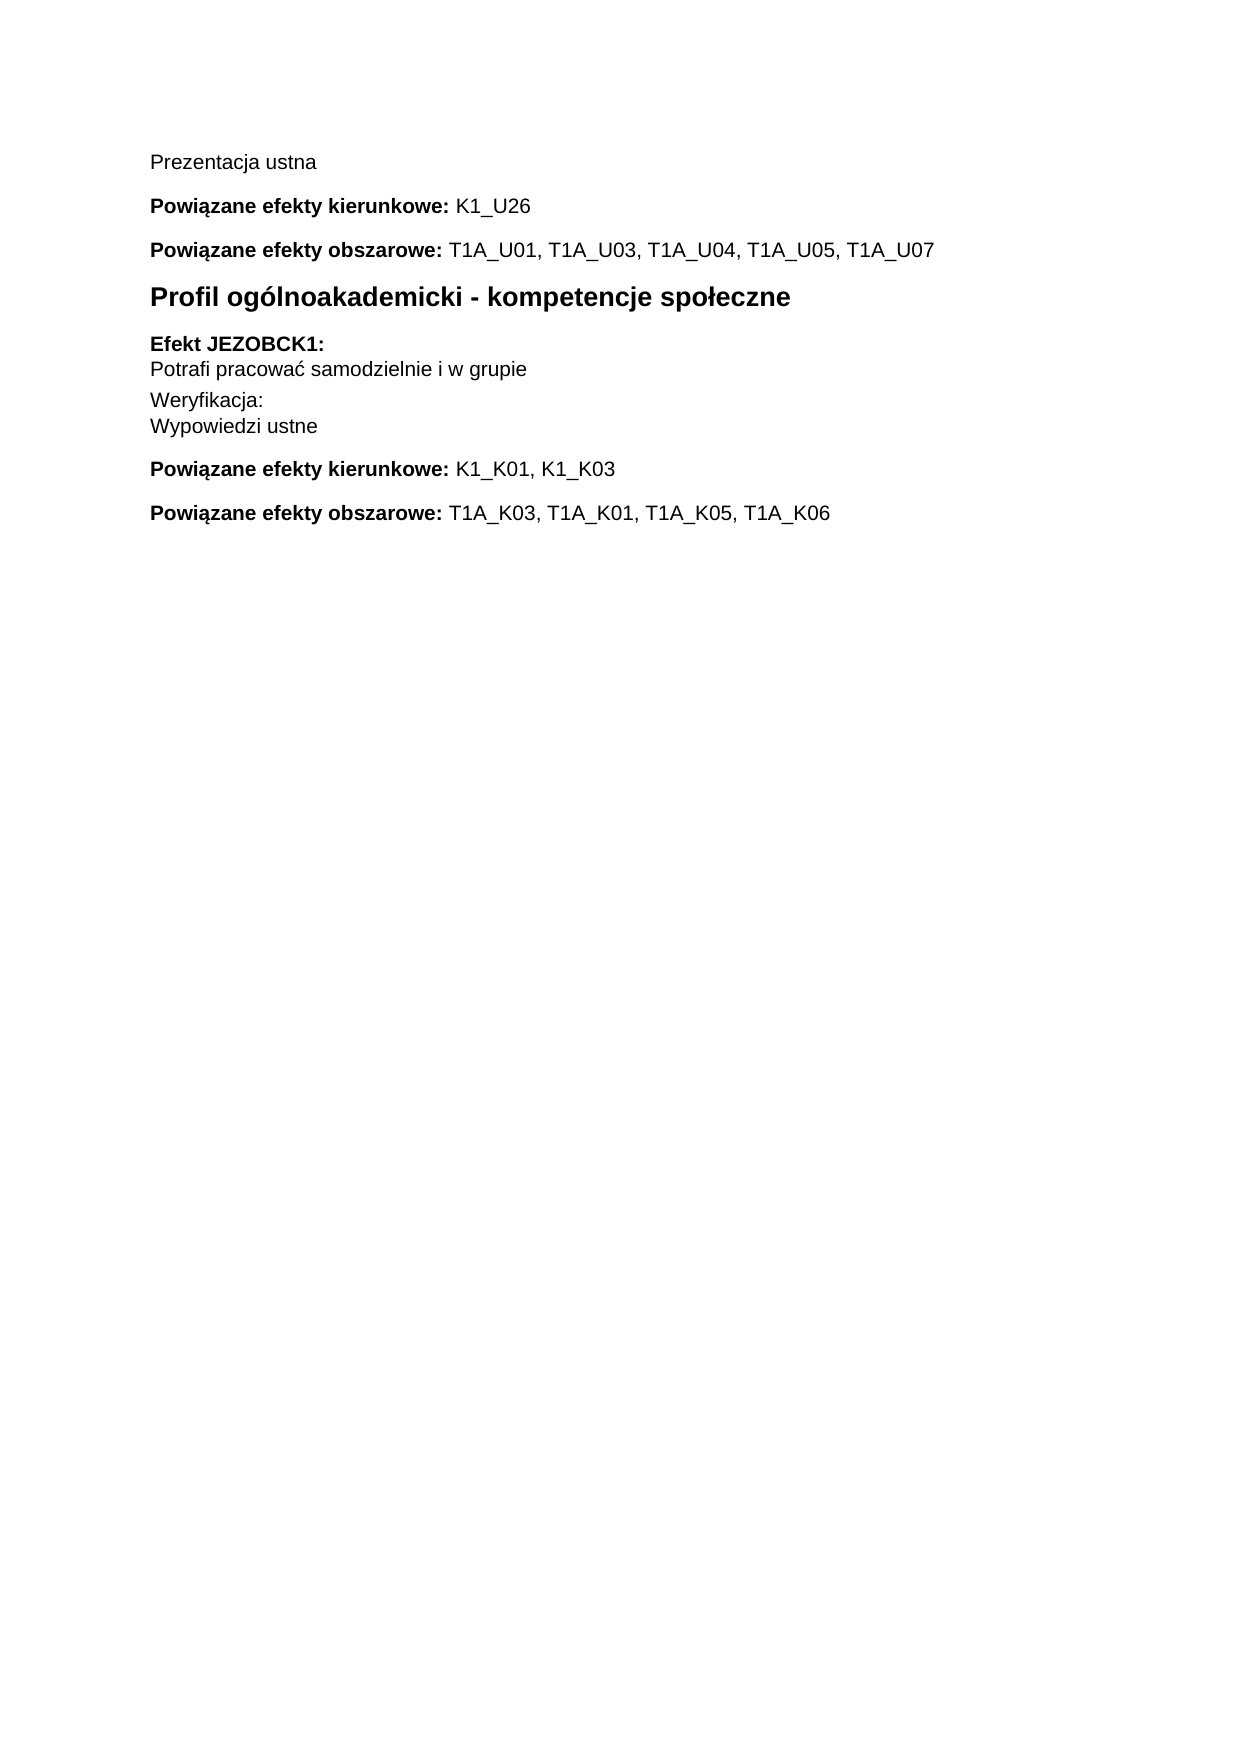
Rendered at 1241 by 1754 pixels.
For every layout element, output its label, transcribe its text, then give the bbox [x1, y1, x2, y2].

text Prezentacja ustna [150, 150, 1090, 174]
text Powiązane efekty obszarowe: T1A_U01, T1A_U03, T1A_U04, T1A_U05, T1A_U07 [150, 237, 1090, 261]
text Efekt JEZOBCK1: [150, 332, 1090, 356]
subtitle Profil ogólnoakademicki - kompetencje społeczne [150, 281, 1090, 312]
text Powiązane efekty kierunkowe: K1_U26 [150, 194, 1090, 218]
text Powiązane efekty kierunkowe: K1_K01, K1_K03 [150, 457, 1090, 481]
text Weryfikacja: [150, 387, 1090, 411]
text Wypowiedzi ustne [150, 413, 1090, 437]
text Potrafi pracować samodzielnie i w grupie [150, 357, 1090, 381]
text Powiązane efekty obszarowe: T1A_K03, T1A_K01, T1A_K05, T1A_K06 [150, 501, 1090, 525]
